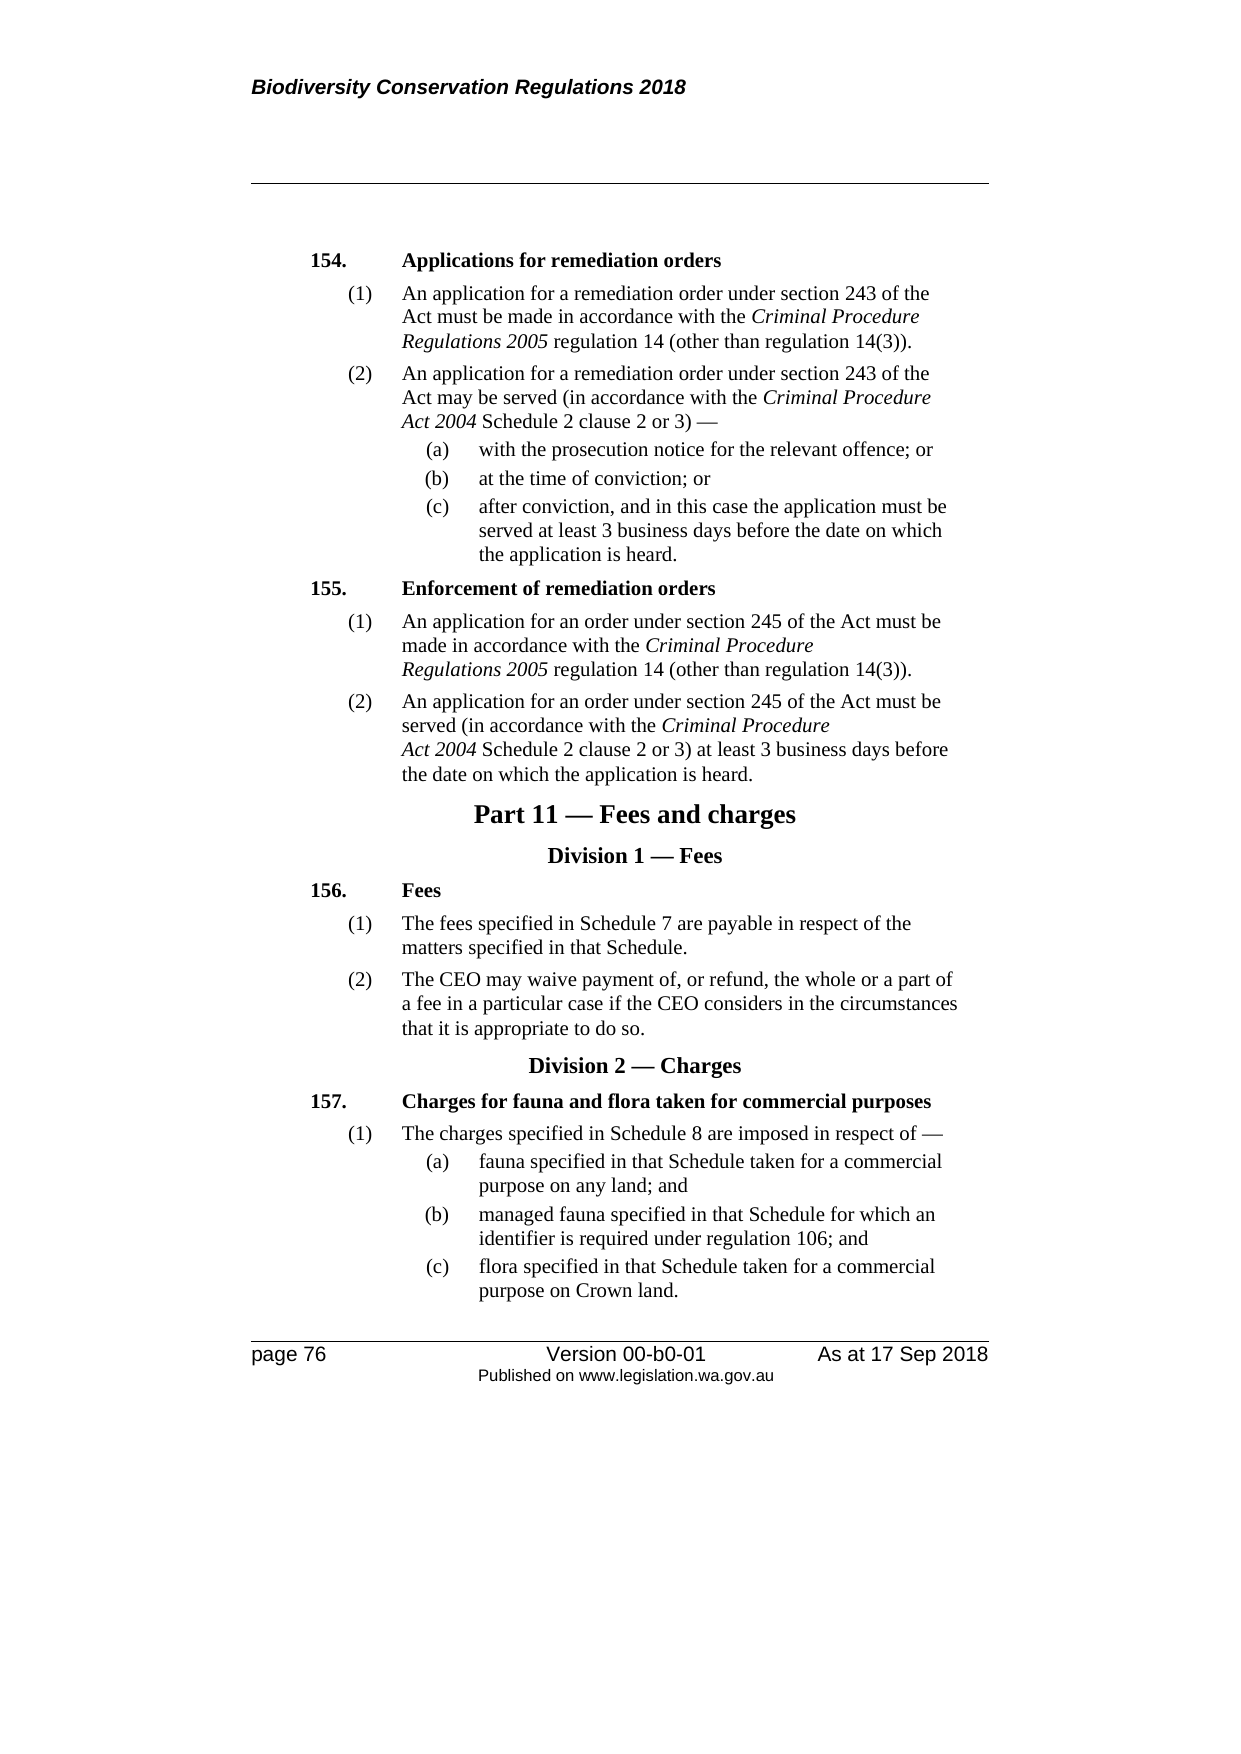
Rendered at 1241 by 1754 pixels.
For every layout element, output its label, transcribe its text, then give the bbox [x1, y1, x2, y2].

subtitle Division 1 — Fees [310, 842, 959, 868]
text (a) with the prosecution notice for the relevant offence; or [390, 437, 959, 461]
subtitle 154. Applications for remediation orders [310, 248, 959, 272]
text (c) after conviction, and in this case the application must be served at least 3 business days before the date on which the application is heard. [390, 494, 959, 566]
subtitle Division 2 — Charges [310, 1052, 959, 1078]
text (1) The charges specified in Schedule 8 are imposed in respect of — [313, 1121, 959, 1145]
text (1) An application for a remediation order under section 243 of the Act must be made in accordance with the Criminal Procedure Regulations 2005 regulation 14 (other than regulation 14(3)). [313, 280, 959, 353]
text (1) An application for an order under section 245 of the Act must be made in accordance with the Criminal Procedure Regulations 2005 regulation 14 (other than regulation 14(3)). [313, 609, 959, 681]
subtitle 156. Fees [310, 878, 959, 902]
text (2) An application for an order under section 245 of the Act must be served (in accordance with the Criminal Procedure Act 2004 Schedule 2 clause 2 or 3) at least 3 business days before the date on which the application is heard. [313, 689, 959, 786]
subtitle 155. Enforcement of remediation orders [310, 576, 959, 600]
text (1) The fees specified in Schedule 7 are payable in respect of the matters specified in that Schedule. [313, 911, 959, 959]
text (b) at the time of conviction; or [390, 466, 959, 489]
text (b) managed fauna specified in that Schedule for which an identifier is required under regulation 106; and [390, 1202, 959, 1250]
text (2) The CEO may waive payment of, or refund, the whole or a part of a fee in a particular case if the CEO considers in the circumstances that it is appropriate to do so. [313, 967, 959, 1039]
text (2) An application for a remediation order under section 243 of the Act may be served (in accordance with the Criminal Procedure Act 2004 Schedule 2 clause 2 or 3) — [313, 361, 959, 433]
text (c) flora specified in that Schedule taken for a commercial purpose on Crown land. [390, 1254, 959, 1302]
subtitle 157. Charges for fauna and flora taken for commercial purposes [310, 1089, 959, 1113]
text (a) fauna specified in that Schedule taken for a commercial purpose on any land; and [390, 1149, 959, 1197]
subtitle Part 11 — Fees and charges [310, 798, 959, 829]
